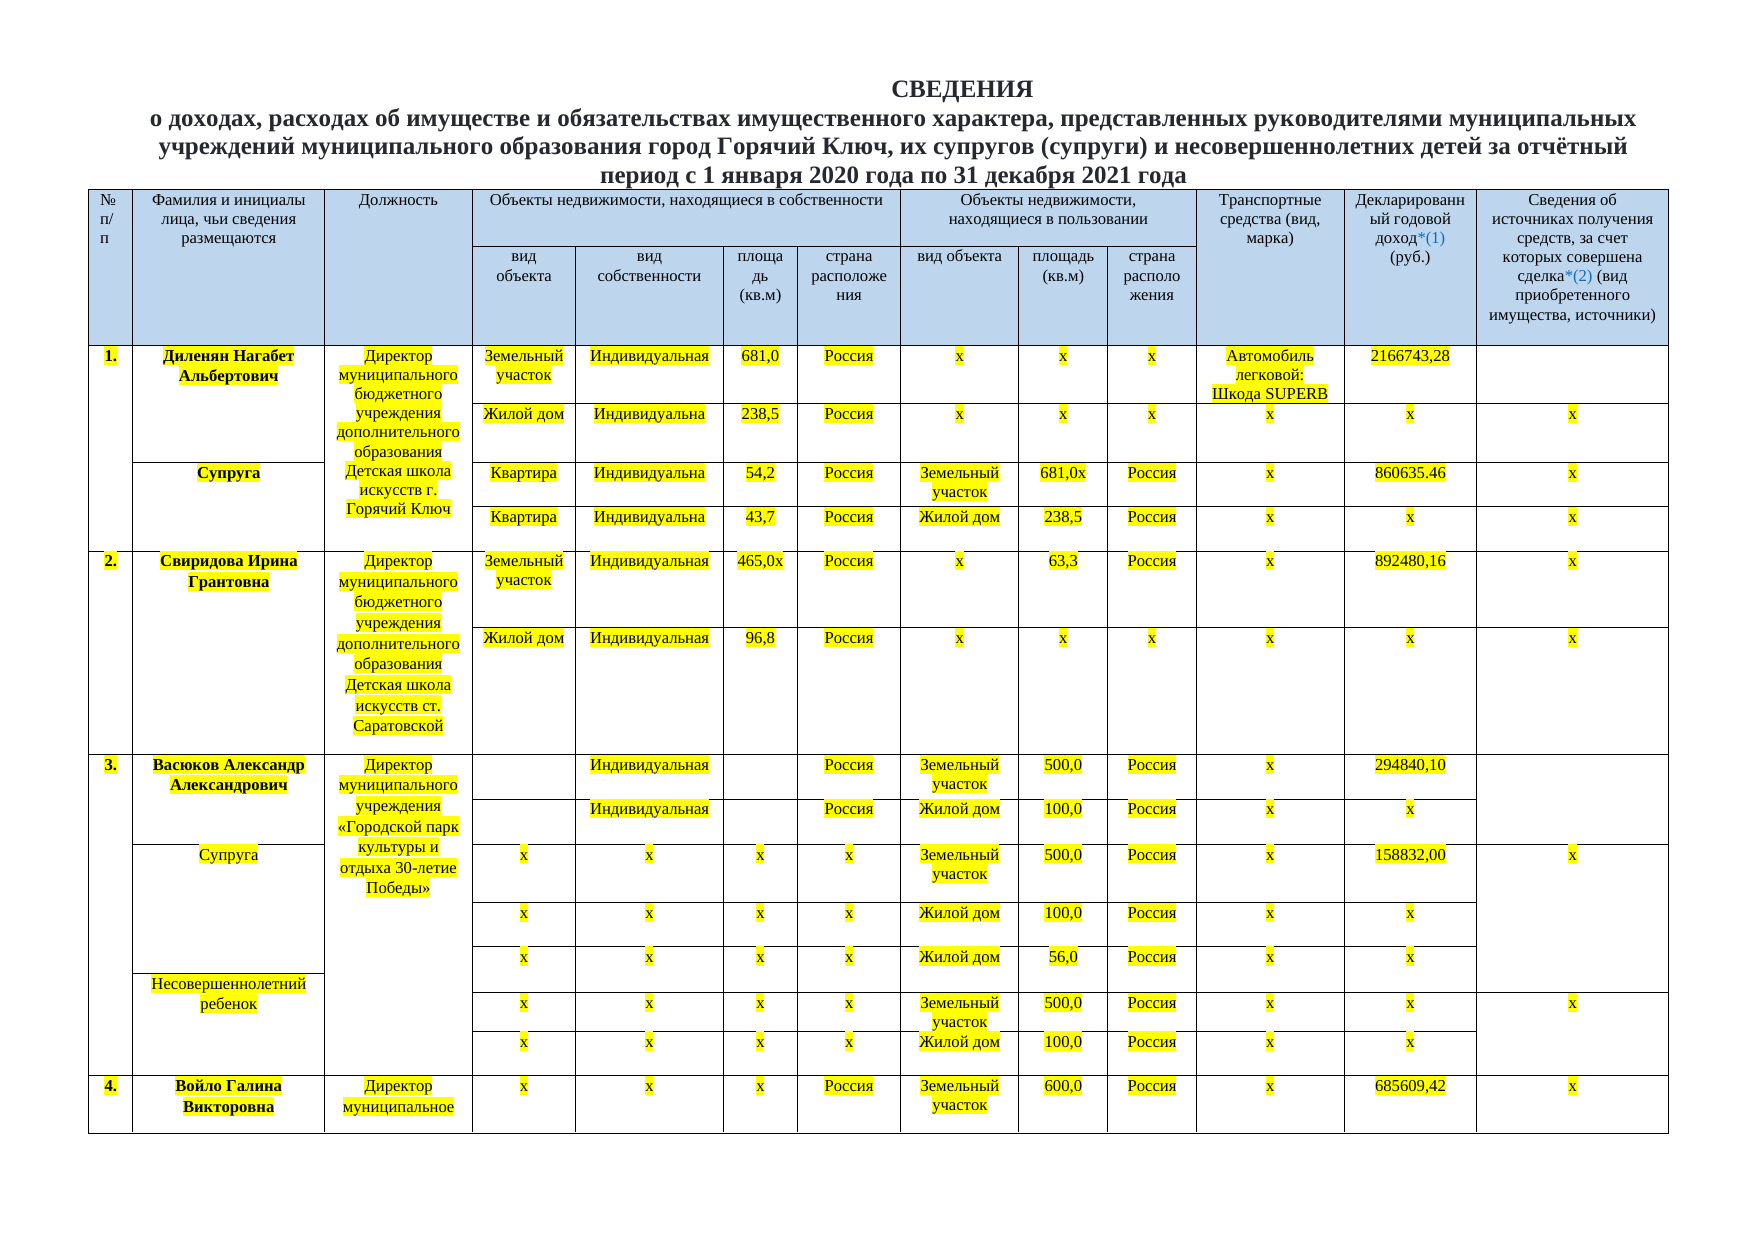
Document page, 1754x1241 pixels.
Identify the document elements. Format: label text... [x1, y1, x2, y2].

table_header Фамилия и инициалы лица, чьи сведения размещаются [133, 190, 324, 345]
table_cell х [576, 903, 723, 946]
table_cell 43,7 [724, 507, 797, 551]
table_cell х [473, 903, 575, 946]
table_cell х [473, 1076, 575, 1132]
table_cell Россия [1108, 947, 1196, 992]
table_cell 100,0 [1019, 1032, 1107, 1075]
table_header Должность [325, 190, 472, 345]
table_cell [1477, 346, 1668, 403]
table_cell х [1019, 346, 1107, 403]
table_cell Жилой дом [901, 903, 1018, 946]
table_cell 600,0 [1019, 1076, 1107, 1132]
table_cell х [576, 947, 723, 992]
table_cell х [724, 1032, 797, 1075]
table_cell х [576, 845, 723, 901]
table_cell х [1197, 552, 1344, 627]
table_cell Свиридова Ирина Грантовна [133, 552, 324, 754]
text о доходах, расходах об имуществе и обязательствах имущественного характера, представленных руководителями муниципальных учреждений муниципального образования город Горячий Ключ, их супругов (супруги) и несовершеннолетних детей за отчётный период с 1 января 2020 года по 31 декабря 2021 года [118, 103, 1668, 189]
table_cell Жилой дом [473, 404, 575, 462]
table_cell Земельный участок [901, 845, 1018, 901]
table_cell 685609,42 [1345, 1076, 1476, 1132]
table_cell х [1477, 404, 1668, 462]
table_cell 238,5 [1019, 507, 1107, 551]
table_cell 54,2 [724, 463, 797, 506]
table_cell х [901, 346, 1018, 403]
table_cell [724, 800, 797, 844]
table_cell х [1197, 947, 1344, 992]
table_header Транспортные средства (вид, марка) [1197, 190, 1344, 345]
table_cell Россия [798, 404, 900, 462]
table_cell х [798, 993, 900, 1031]
table_cell [724, 755, 797, 798]
table_cell х [1477, 1076, 1668, 1132]
table_cell Россия [1108, 755, 1196, 798]
table_cell 3. [89, 755, 132, 1075]
table_cell Земельный участок [901, 1076, 1018, 1132]
table_cell Директор муниципального бюджетного учреждения дополнительного образования Детская школа искусств г. Горячий Ключ [325, 346, 472, 551]
table_cell Россия [798, 346, 900, 403]
table_cell х [901, 552, 1018, 627]
table_cell х [1108, 346, 1196, 403]
table_cell Индивидуальна [576, 507, 723, 551]
table_cell 158832,00 [1345, 845, 1476, 901]
table_cell х [1197, 903, 1344, 946]
table_cell х [1345, 993, 1476, 1031]
table_cell 294840,10 [1345, 755, 1476, 798]
table_cell х [473, 993, 575, 1031]
table_header Декларированный годовой доход*(1) (руб.) [1345, 190, 1476, 345]
table_cell 892480,16 [1345, 552, 1476, 627]
table_cell 96,8 [724, 628, 797, 754]
table_cell площадь (кв.м) [1019, 247, 1107, 345]
table_cell Россия [1108, 800, 1196, 844]
table_cell Земельный участок [473, 552, 575, 627]
table_cell 860635.46 [1345, 463, 1476, 506]
table_cell 500,0 [1019, 755, 1107, 798]
table_cell х [1019, 404, 1107, 462]
table_cell х [798, 1032, 900, 1075]
table_cell Россия [1108, 1076, 1196, 1132]
table_cell [473, 755, 575, 798]
table_cell вид объекта [473, 247, 575, 345]
table_cell 2166743,28 [1345, 346, 1476, 403]
table_cell Земельный участок [473, 346, 575, 403]
table_cell Земельный участок [901, 755, 1018, 798]
table_cell х [1477, 845, 1668, 992]
table_cell 681,0 [724, 346, 797, 403]
table_cell Диленян Нагабет Альбертович [133, 346, 324, 462]
table_cell 465,0х [724, 552, 797, 627]
table_cell х [473, 947, 575, 992]
table_header Объекты недвижимости, находящиеся в собственности [473, 190, 900, 246]
table_cell х [724, 903, 797, 946]
table_cell страна расположения [1108, 247, 1196, 345]
table_cell х [1345, 947, 1476, 992]
table_cell 500,0 [1019, 993, 1107, 1031]
table_cell Жилой дом [901, 947, 1018, 992]
table_cell х [576, 993, 723, 1031]
table_cell х [1197, 845, 1344, 901]
table_cell 100,0 [1019, 903, 1107, 946]
table_cell Несовершеннолетний ребенок [133, 974, 324, 1075]
table_cell [1477, 755, 1668, 844]
table_cell Земельный участок [901, 463, 1018, 506]
table_cell Россия [798, 755, 900, 798]
table_cell Жилой дом [473, 628, 575, 754]
table_cell х [1345, 800, 1476, 844]
table_cell Россия [1108, 463, 1196, 506]
table_cell Квартира [473, 463, 575, 506]
table_cell х [901, 404, 1018, 462]
table_cell х [1477, 628, 1668, 754]
table_cell х [473, 845, 575, 901]
table_cell Россия [1108, 903, 1196, 946]
table_cell Директор муниципального учреждения «Городской парк культуры и отдыха 30-летие Победы» [325, 755, 472, 1075]
table_cell Квартира [473, 507, 575, 551]
table_cell х [724, 947, 797, 992]
table_cell х [798, 845, 900, 901]
table_cell х [1477, 463, 1668, 506]
table_cell Россия [798, 552, 900, 627]
table_cell страна расположения [798, 247, 900, 345]
table_cell х [724, 1076, 797, 1132]
table_cell х [1108, 628, 1196, 754]
table_cell Жилой дом [901, 800, 1018, 844]
table_cell х [1197, 800, 1344, 844]
table_cell Индивидуальна [576, 404, 723, 462]
table_cell вид собственности [576, 247, 723, 345]
table_cell 63,3 [1019, 552, 1107, 627]
table_cell х [576, 1032, 723, 1075]
table_cell 238,5 [724, 404, 797, 462]
table_cell х [1197, 755, 1344, 798]
table_cell 100,0 [1019, 800, 1107, 844]
table_cell 1. [89, 346, 132, 551]
table_cell х [576, 1076, 723, 1132]
table_cell х [1477, 552, 1668, 627]
table_cell 56,0 [1019, 947, 1107, 992]
table_cell 500,0 [1019, 845, 1107, 901]
table_cell х [1345, 507, 1476, 551]
table_cell х [473, 1032, 575, 1075]
table_cell Индивидуальна [576, 463, 723, 506]
table_cell Войло Галина Викторовна [133, 1076, 324, 1132]
table_cell х [1108, 404, 1196, 462]
table_header Сведения об источниках получения средств, за счет которых совершена сделка*(2) (вид приобретенного имущества, источники) [1477, 190, 1668, 345]
table_cell Земельный участок [901, 993, 932, 1031]
table_cell Индивидуальная [576, 552, 723, 627]
table_cell Жилой дом [901, 507, 1018, 551]
table_cell х [1477, 507, 1668, 551]
table_cell Директор муниципальное бюджетного учреждения муниципального образования город Горячий Ключ «Городской исторический музей» [325, 1076, 472, 1132]
table_cell Автомобиль легковой: Шкода SUPERB [1197, 346, 1236, 403]
table_cell х [1019, 628, 1107, 754]
table_cell х [1345, 1032, 1476, 1075]
table_cell х [1197, 993, 1344, 1031]
table_cell площадь (кв.м) [724, 247, 797, 345]
table_cell х [724, 993, 797, 1031]
table_cell х [798, 903, 900, 946]
table_cell Россия [1108, 1032, 1196, 1075]
table_cell [473, 800, 575, 844]
table_cell Россия [798, 1076, 900, 1132]
table_cell х [1345, 404, 1476, 462]
table_cell х [1345, 628, 1476, 754]
table_cell Индивидуальная [576, 800, 723, 844]
table_cell х [901, 628, 1018, 754]
table_cell х [1197, 463, 1344, 506]
table_cell х [798, 947, 900, 992]
table_cell х [1197, 404, 1344, 462]
table_cell Россия [1108, 552, 1196, 627]
table_cell Индивидуальная [576, 346, 723, 403]
table_header Объекты недвижимости, находящиеся в пользовании [901, 190, 1196, 246]
table_cell Супруга [133, 845, 324, 972]
table_cell х [1197, 507, 1344, 551]
table_cell Земельный участок [987, 993, 1018, 1031]
table_cell Индивидуальная [576, 628, 723, 754]
table_cell вид объекта [901, 247, 1018, 345]
text СВЕДЕНИЯ [118, 74, 1668, 103]
table_cell 2. [89, 552, 132, 754]
table_cell х [1197, 1032, 1344, 1075]
table_cell Индивидуальная [576, 755, 723, 798]
table_cell х [1477, 993, 1668, 1075]
table_cell Россия [798, 800, 900, 844]
table_cell 4. [89, 1076, 132, 1132]
table_cell Автомобиль легковой: Шкода SUPERB [1304, 346, 1344, 403]
table_cell Директор муниципального бюджетного учреждения дополнительного образования Детская школа искусств ст. Саратовской [325, 552, 472, 754]
table_cell Россия [798, 507, 900, 551]
table_cell Россия [798, 463, 900, 506]
table_cell х [724, 845, 797, 901]
table_header № п/п [89, 190, 132, 345]
table_cell 681,0х [1019, 463, 1107, 506]
table_cell Россия [798, 628, 900, 754]
table_cell х [1345, 903, 1476, 946]
table_cell х [1197, 628, 1344, 754]
table_cell Супруга [133, 463, 324, 551]
table_cell Россия [1108, 507, 1196, 551]
table_cell Россия [1108, 845, 1196, 901]
table_cell Васюков Александр Александрович [133, 755, 324, 844]
table_cell х [1197, 1076, 1344, 1132]
table_cell Жилой дом [901, 1032, 1018, 1075]
table_cell Россия [1108, 993, 1196, 1031]
